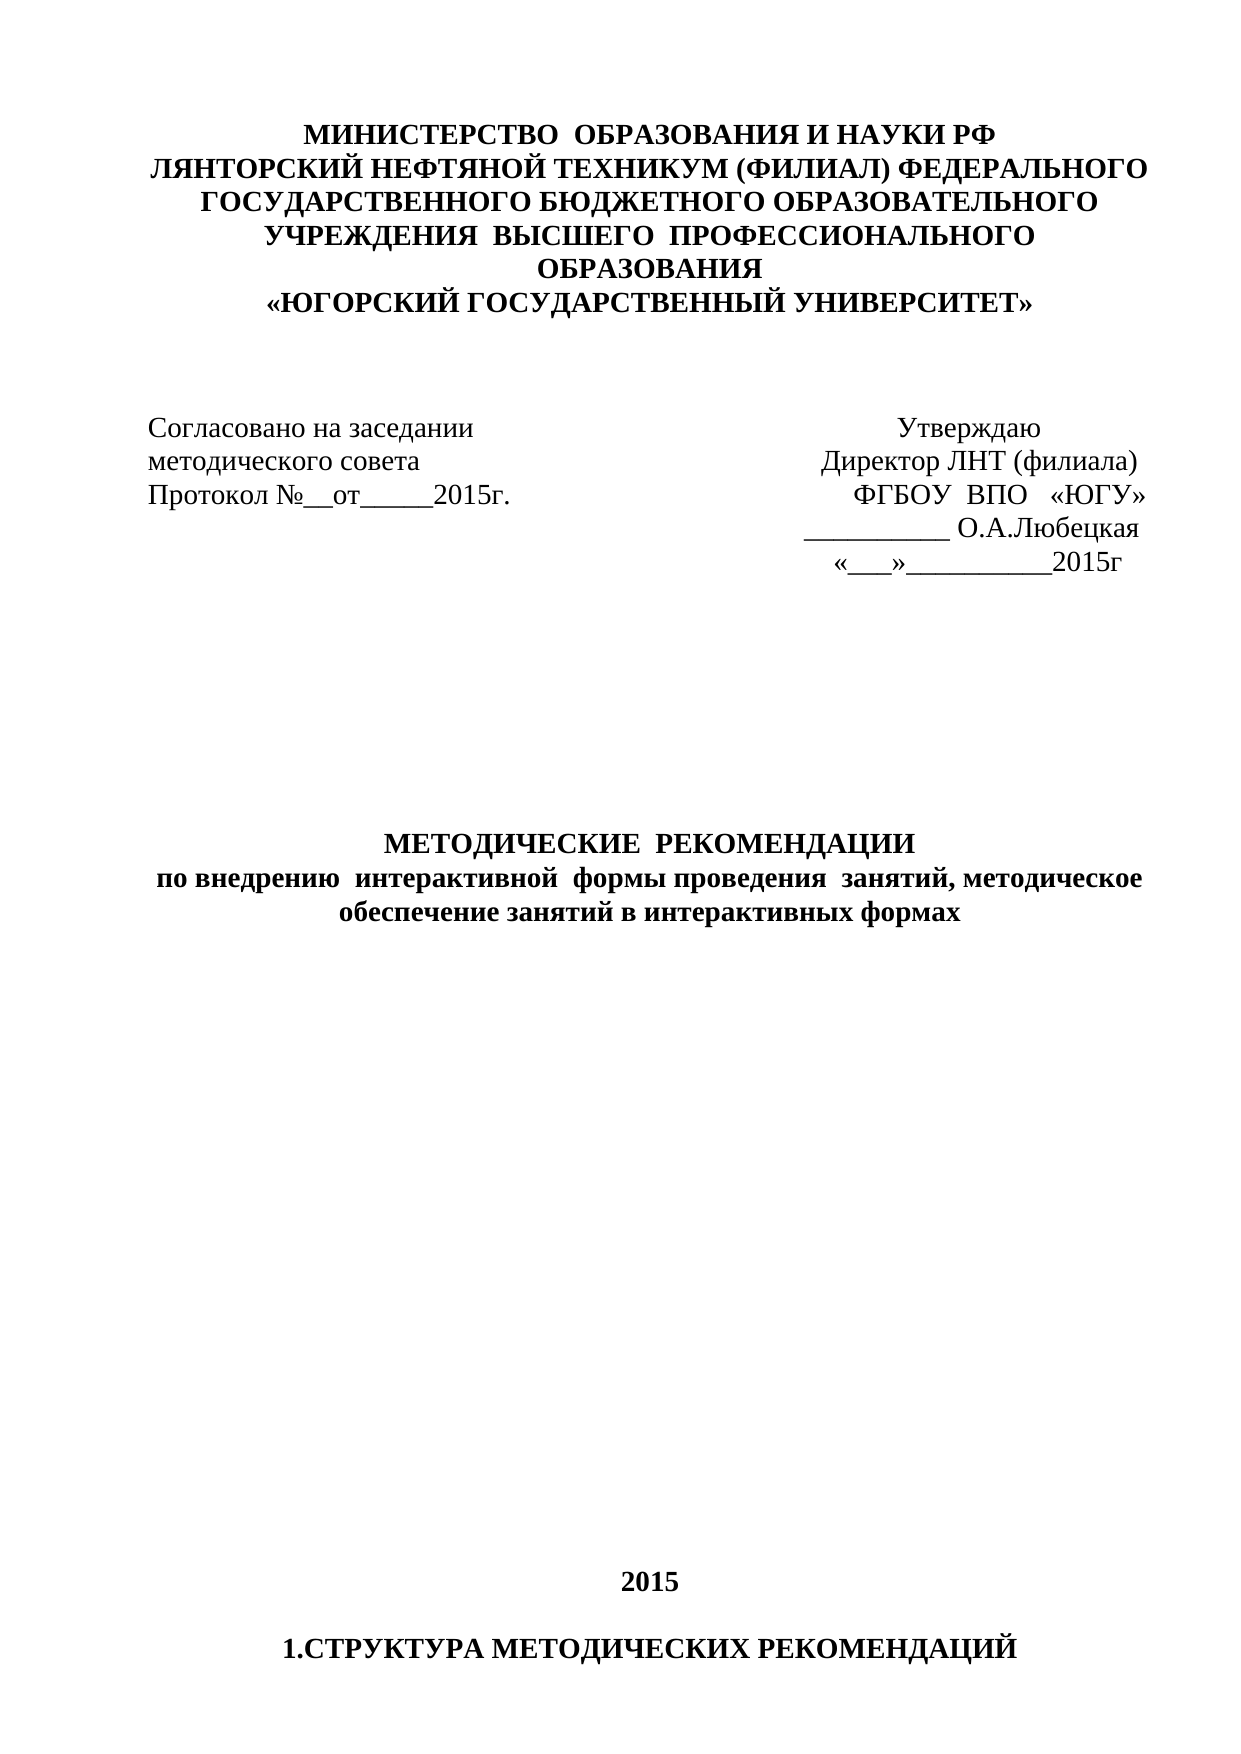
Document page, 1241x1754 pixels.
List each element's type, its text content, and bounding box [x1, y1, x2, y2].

text «ЮГОРСКИЙ ГОСУДАРСТВЕННЫЙ УНИВЕРСИТЕТ» [148, 285, 1152, 319]
text Согласовано на заседании Утверждаю [148, 410, 1152, 443]
text методического совета Директор ЛНТ (филиала) [148, 443, 1152, 477]
text 2015 [148, 1564, 1152, 1598]
text «___»__________2015г [148, 544, 1152, 577]
text ЛЯНТОРСКИЙ НЕФТЯНОЙ ТЕХНИКУМ (ФИЛИАЛ) ФЕДЕРАЛЬНОГО ГОСУДАРСТВЕННОГО БЮДЖЕТНОГО ОБРАЗОВАТЕЛЬНОГО УЧРЕЖДЕНИЯ ВЫСШЕГО ПРОФЕССИОНАЛЬНОГО ОБРАЗОВАНИЯ [148, 151, 1152, 285]
text Протокол №__от_____2015г. ФГБОУ ВПО «ЮГУ» [148, 477, 1152, 510]
text 1.СТРУКТУРА МЕТОДИЧЕСКИХ РЕКОМЕНДАЦИЙ [148, 1632, 1152, 1665]
text по внедрению интерактивной формы проведения занятий, методическое обеспечение занятий в интерактивных формах [148, 860, 1152, 927]
text МЕТОДИЧЕСКИЕ РЕКОМЕНДАЦИИ [148, 827, 1152, 860]
text МИНИСТЕРСТВО ОБРАЗОВАНИЯ И НАУКИ РФ [148, 117, 1152, 151]
text __________ О.А.Любецкая [148, 510, 1152, 544]
